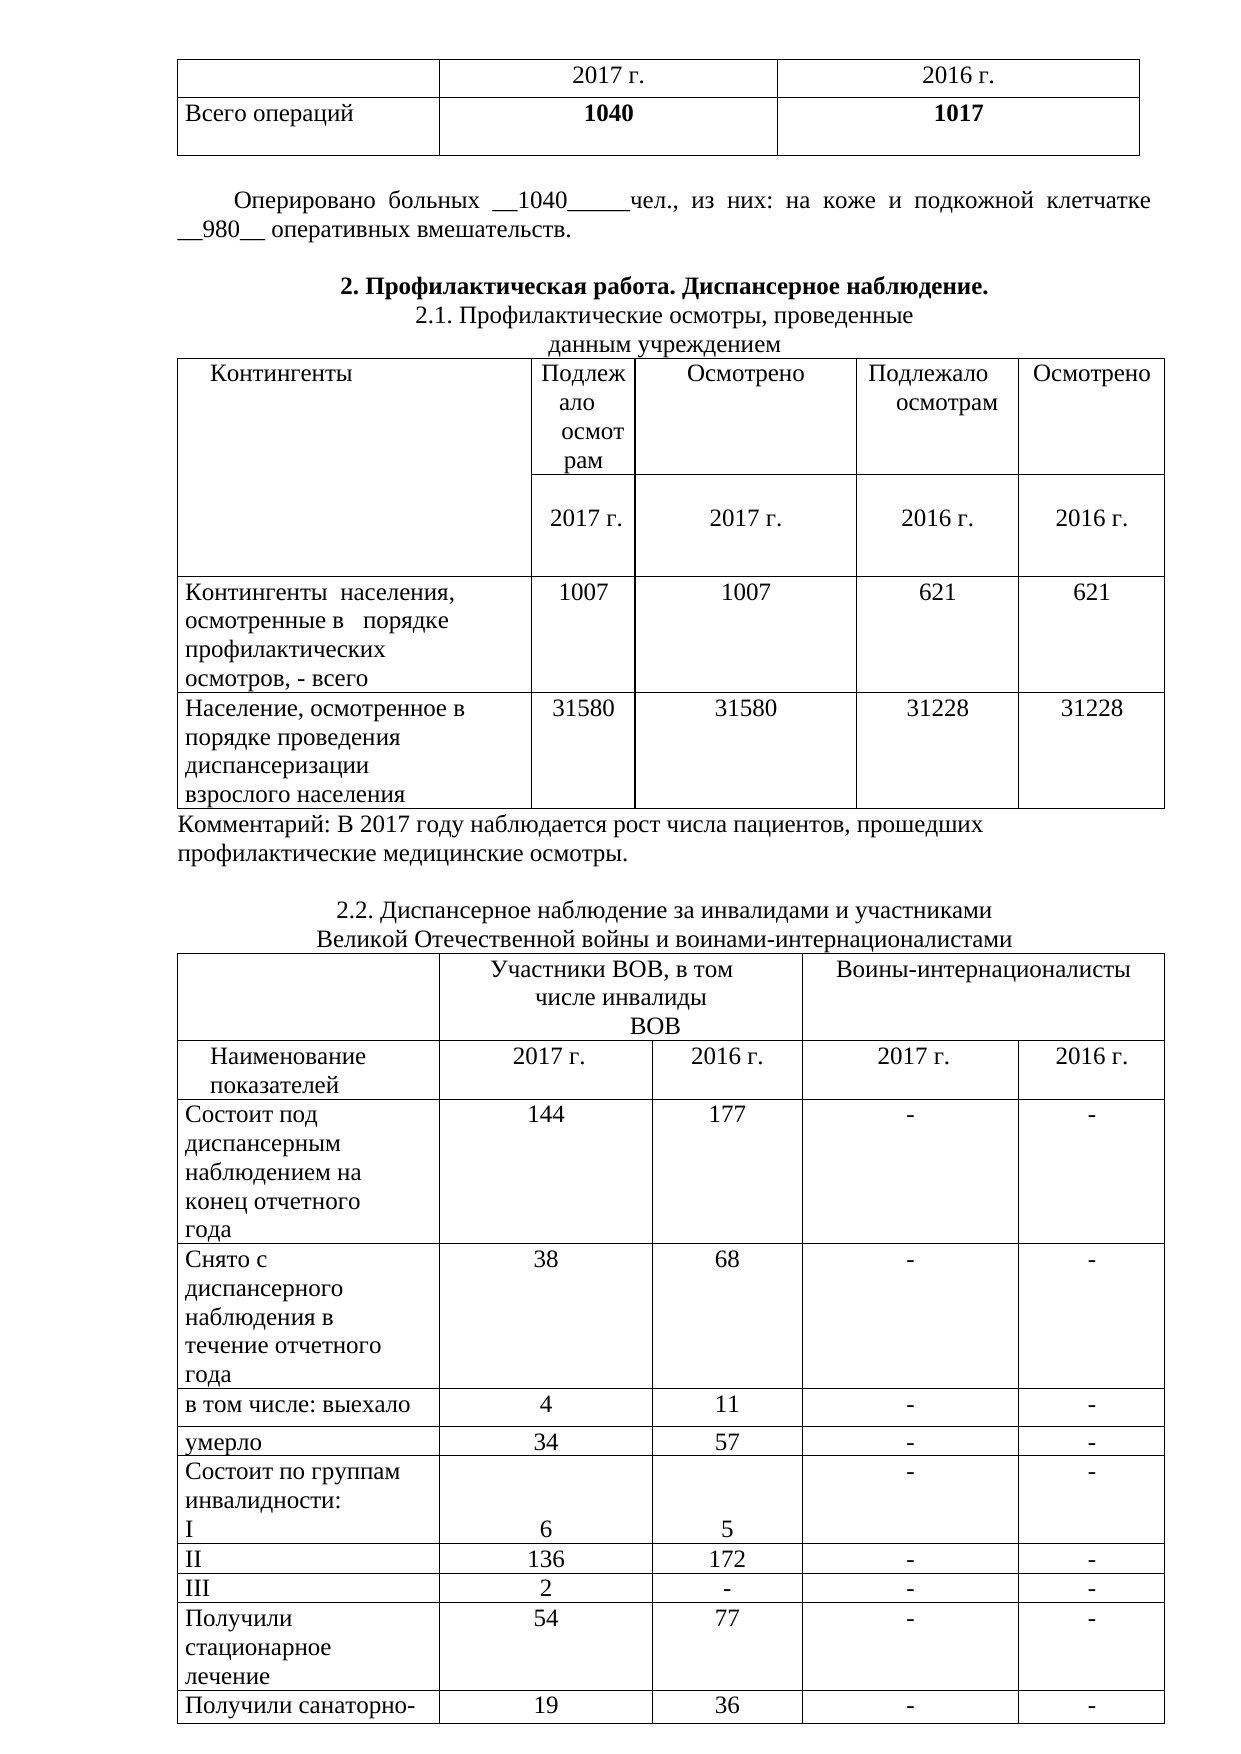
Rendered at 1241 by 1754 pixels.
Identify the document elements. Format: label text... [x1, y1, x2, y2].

table_cell - [1019, 1691, 1164, 1723]
table_header Подлежало осмотрам [532, 359, 634, 473]
text Комментарий: В 2017 году наблюдается рост числа пациентов, прошедших профилактические медицинские осмотры. [177, 809, 1152, 866]
table_cell - [653, 1574, 802, 1602]
table_cell 2016 г. [778, 60, 1139, 97]
table_cell 2017 г. [532, 475, 634, 576]
table_cell 621 [1019, 577, 1164, 692]
table_cell 2017 г. [803, 1041, 1018, 1098]
text 2.1. Профилактические осмотры, проведенные [177, 300, 1152, 329]
table_cell - [803, 1691, 1018, 1723]
table_cell 36 [653, 1691, 802, 1723]
table_cell - [1019, 1603, 1164, 1689]
table_cell 31580 [636, 693, 856, 808]
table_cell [178, 1691, 439, 1723]
table_cell II [178, 1544, 439, 1572]
table_cell - [1019, 1574, 1164, 1602]
table_cell - [803, 1544, 1018, 1572]
table_cell 11 [653, 1389, 802, 1426]
table_cell 144 [440, 1100, 652, 1243]
table_cell Наименование показателей [178, 1041, 439, 1098]
table_cell 38 [440, 1244, 652, 1388]
table_cell 2016 г. [857, 475, 1018, 576]
table_cell в том числе: выехало [178, 1389, 439, 1426]
table_cell 34 [440, 1427, 652, 1455]
table_cell 57 [653, 1427, 802, 1455]
table_cell 177 [653, 1100, 802, 1243]
table_header Участники ВОВ, в том числе инвалиды ВОВ [440, 954, 802, 1040]
table_cell 2017 г. [440, 60, 777, 97]
table_cell 2016 г. [1019, 1041, 1164, 1098]
table_cell - [1019, 1244, 1164, 1388]
table_header Воины-интернационалисты [803, 954, 1164, 1040]
table_cell - [1019, 1427, 1164, 1455]
table_cell 2017 г. [636, 475, 856, 576]
table_cell Контингенты населения, осмотренные в порядке профилактических осмотров, - всего [178, 577, 531, 692]
table_header Осмотрено [636, 359, 856, 473]
table_cell - [803, 1100, 1018, 1243]
table_cell - [1019, 1389, 1164, 1426]
table_cell 4 [440, 1389, 652, 1426]
table_cell - [1019, 1544, 1164, 1572]
text данным учреждением [177, 329, 1152, 357]
text Великой Отечественной войны и воинами-интернационалистами [177, 924, 1152, 953]
table_cell 1007 [532, 577, 634, 692]
table_cell III [178, 1574, 439, 1602]
table_cell 1040 [440, 98, 777, 155]
table_cell Всего операций [178, 98, 439, 155]
text 2.2. Диспансерное наблюдение за инвалидами и участниками [177, 895, 1152, 924]
table_cell Получили стационарное лечение [178, 1603, 439, 1689]
table_cell умерло [178, 1427, 439, 1455]
table_cell - [803, 1456, 1018, 1543]
table_cell 136 [440, 1544, 652, 1572]
table_header Осмотрено [1019, 359, 1164, 473]
table_cell 1017 [778, 98, 1139, 155]
table_cell Население, осмотренное в порядке проведения диспансеризации взрослого населения [178, 693, 531, 808]
table_cell 54 [440, 1603, 652, 1689]
table_header Контингенты [178, 359, 531, 576]
table_cell Состоит под диспансерным наблюдением на конец отчетного года [178, 1100, 439, 1243]
table_cell - [803, 1389, 1018, 1426]
table_cell - [1019, 1456, 1164, 1543]
table_cell 2016 г. [653, 1041, 802, 1098]
table_cell Состоит по группам инвалидности: I [178, 1456, 439, 1543]
table_header [178, 954, 439, 1040]
table_cell 31228 [1019, 693, 1164, 808]
table_cell 172 [653, 1544, 802, 1572]
table_cell 6 [440, 1456, 652, 1543]
table_cell 31228 [857, 693, 1018, 808]
table_cell 2016 г. [1019, 475, 1164, 576]
table_cell 77 [653, 1603, 802, 1689]
table_cell - [803, 1574, 1018, 1602]
table_cell Снято с диспансерного наблюдения в течение отчетного года [178, 1244, 439, 1388]
table_cell - [1019, 1100, 1164, 1243]
text Оперировано больных __1040_____чел., из них: на коже и подкожной клетчатке __980__ оперативных вмешательств. [177, 185, 1152, 242]
table_cell 5 [653, 1456, 802, 1543]
table_cell 2 [440, 1574, 652, 1602]
table_cell - [803, 1244, 1018, 1388]
table_cell 31580 [532, 693, 634, 808]
table_cell - [803, 1427, 1018, 1455]
table_cell 2017 г. [440, 1041, 652, 1098]
text 2. Профилактическая работа. Диспансерное наблюдение. [177, 271, 1152, 300]
table_cell 621 [857, 577, 1018, 692]
table_cell [178, 60, 439, 97]
table_header Подлежало осмотрам [857, 359, 1018, 473]
table_cell 19 [440, 1691, 652, 1723]
table_cell - [803, 1603, 1018, 1689]
table_cell 1007 [636, 577, 856, 692]
table_cell 68 [653, 1244, 802, 1388]
